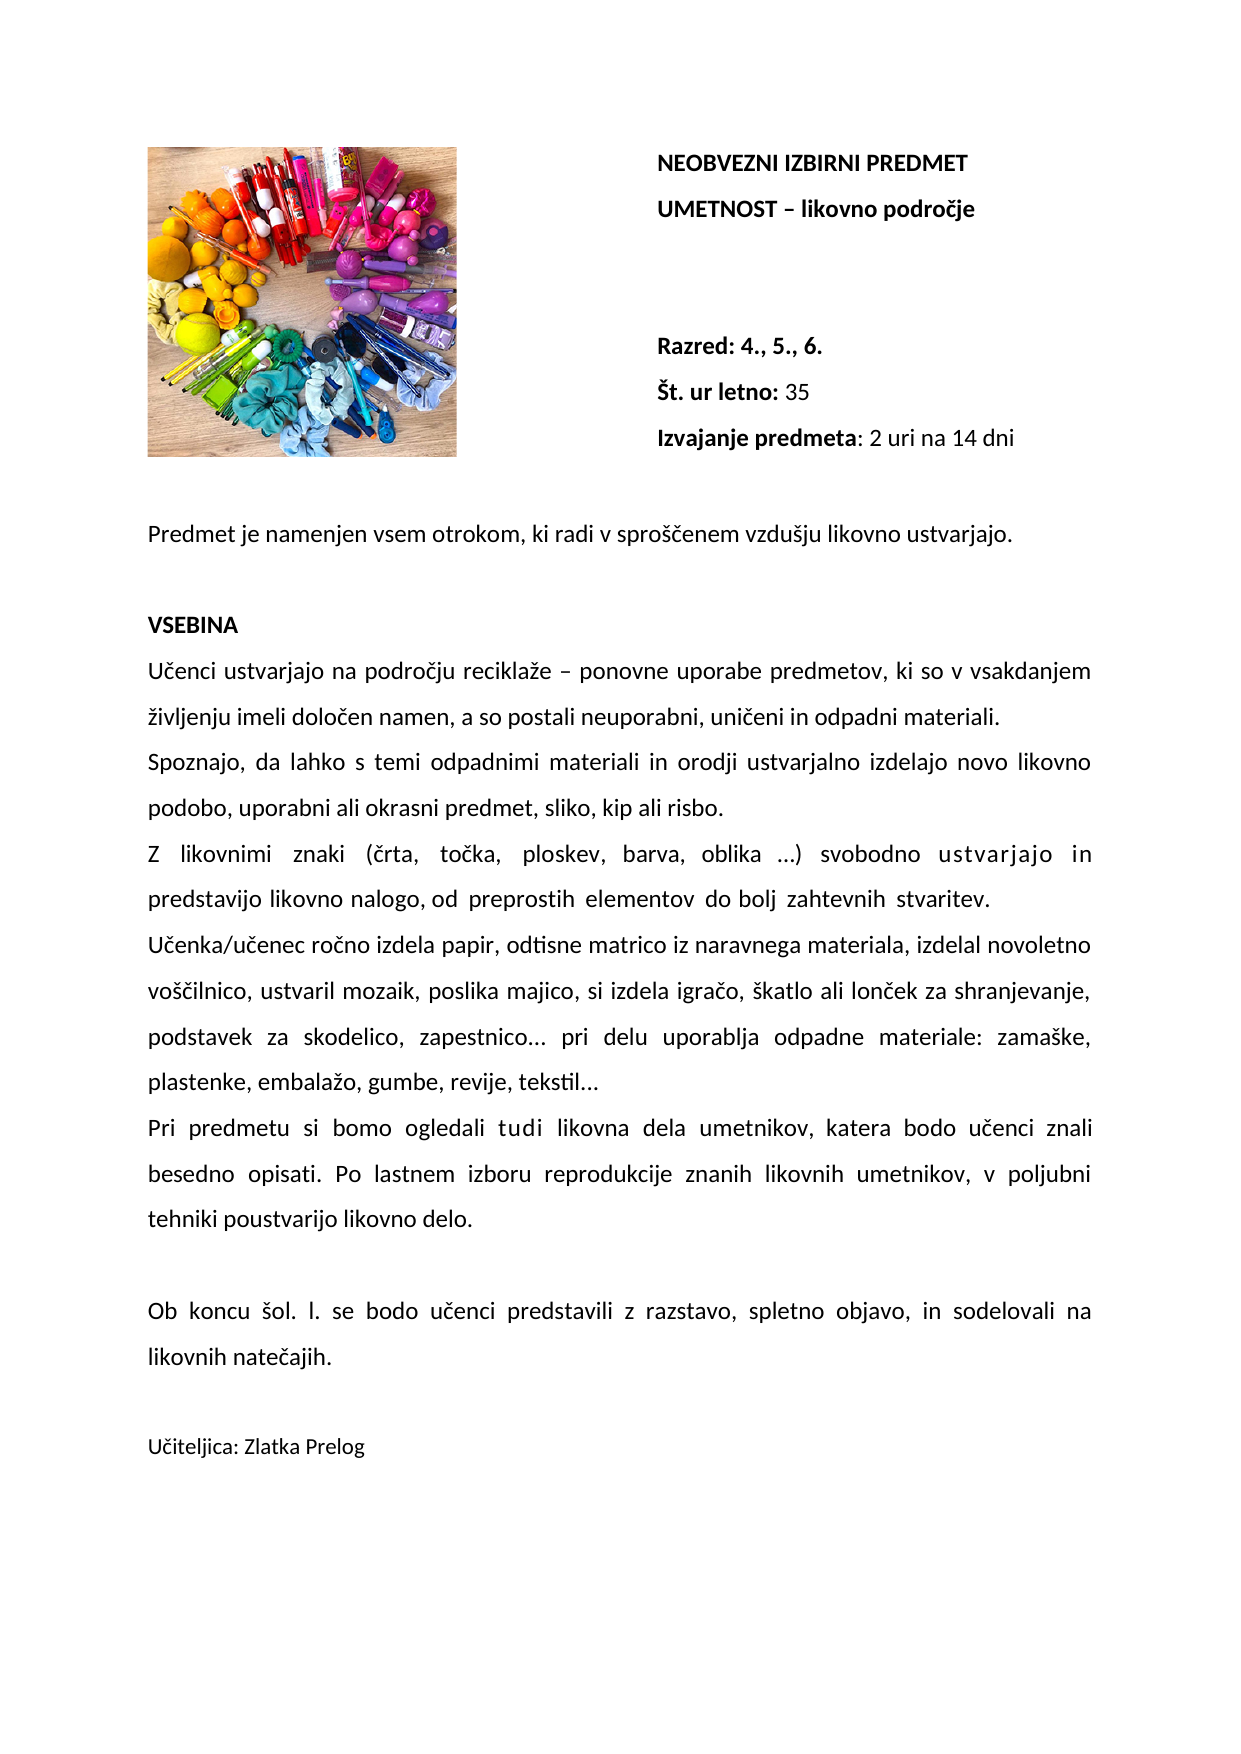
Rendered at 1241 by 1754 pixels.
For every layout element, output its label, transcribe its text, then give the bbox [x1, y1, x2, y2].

picture [147, 147, 457, 457]
text Učenka/učenec ročno izdela papir, odtisne matrico iz naravnega materiala, izdelal novoletno voščilnico, ustvaril mozaik, poslika majico, si izdela igračo, škatlo ali lonček za shranjevanje, podstavek za skodelico, zapestnico... pri delu uporablja odpadne materiale: zamaške, plastenke, embalažo, gumbe, revije, tekstil... [148, 929, 1093, 1097]
text Št. ur letno: 35 [657, 376, 1093, 407]
text Učenci ustvarjajo na področju reciklaže – ponovne uporabe predmetov, ki so v vsakdanjem življenju imeli določen namen, a so postali neuporabni, uničeni in odpadni materiali. [148, 655, 1093, 731]
text Predmet je namenjen vsem otrokom, ki radi v sproščenem vzdušju likovno ustvarjajo. [148, 518, 1093, 548]
text Izvajanje predmeta: 2 uri na 14 dni [657, 422, 1093, 452]
text Pri predmetu si bomo ogledali tudi likovna dela umetnikov, katera bodo učenci znali besedno opisati. Po lastnem izboru reprodukcije znanih likovnih umetnikov, v poljubni tehniki poustvarijo likovno delo. [148, 1112, 1093, 1234]
text VSEBINA [148, 609, 1093, 640]
text Spoznajo, da lahko s temi odpadnimi materiali in orodji ustvarjalno izdelajo novo likovno podobo, uporabni ali okrasni predmet, sliko, kip ali risbo. [148, 746, 1093, 823]
text Ob koncu šol. l. se bodo učenci predstavili z razstavo, spletno objavo, in sodelovali na likovnih natečajih. [148, 1295, 1093, 1371]
text NEOBVEZNI IZBIRNI PREDMET UMETNOST – likovno področje [657, 148, 1093, 224]
text Z likovnimi znaki (črta, točka, ploskev, barva, oblika …) svobodno ustvarjajo in predstavijo likovno nalogo, od preprostih elementov do bolj zahtevnih stvaritev. [148, 838, 1093, 914]
text Učiteljica: Zlatka Prelog [148, 1432, 1093, 1460]
text Razred: 4., 5., 6. [657, 331, 1093, 361]
